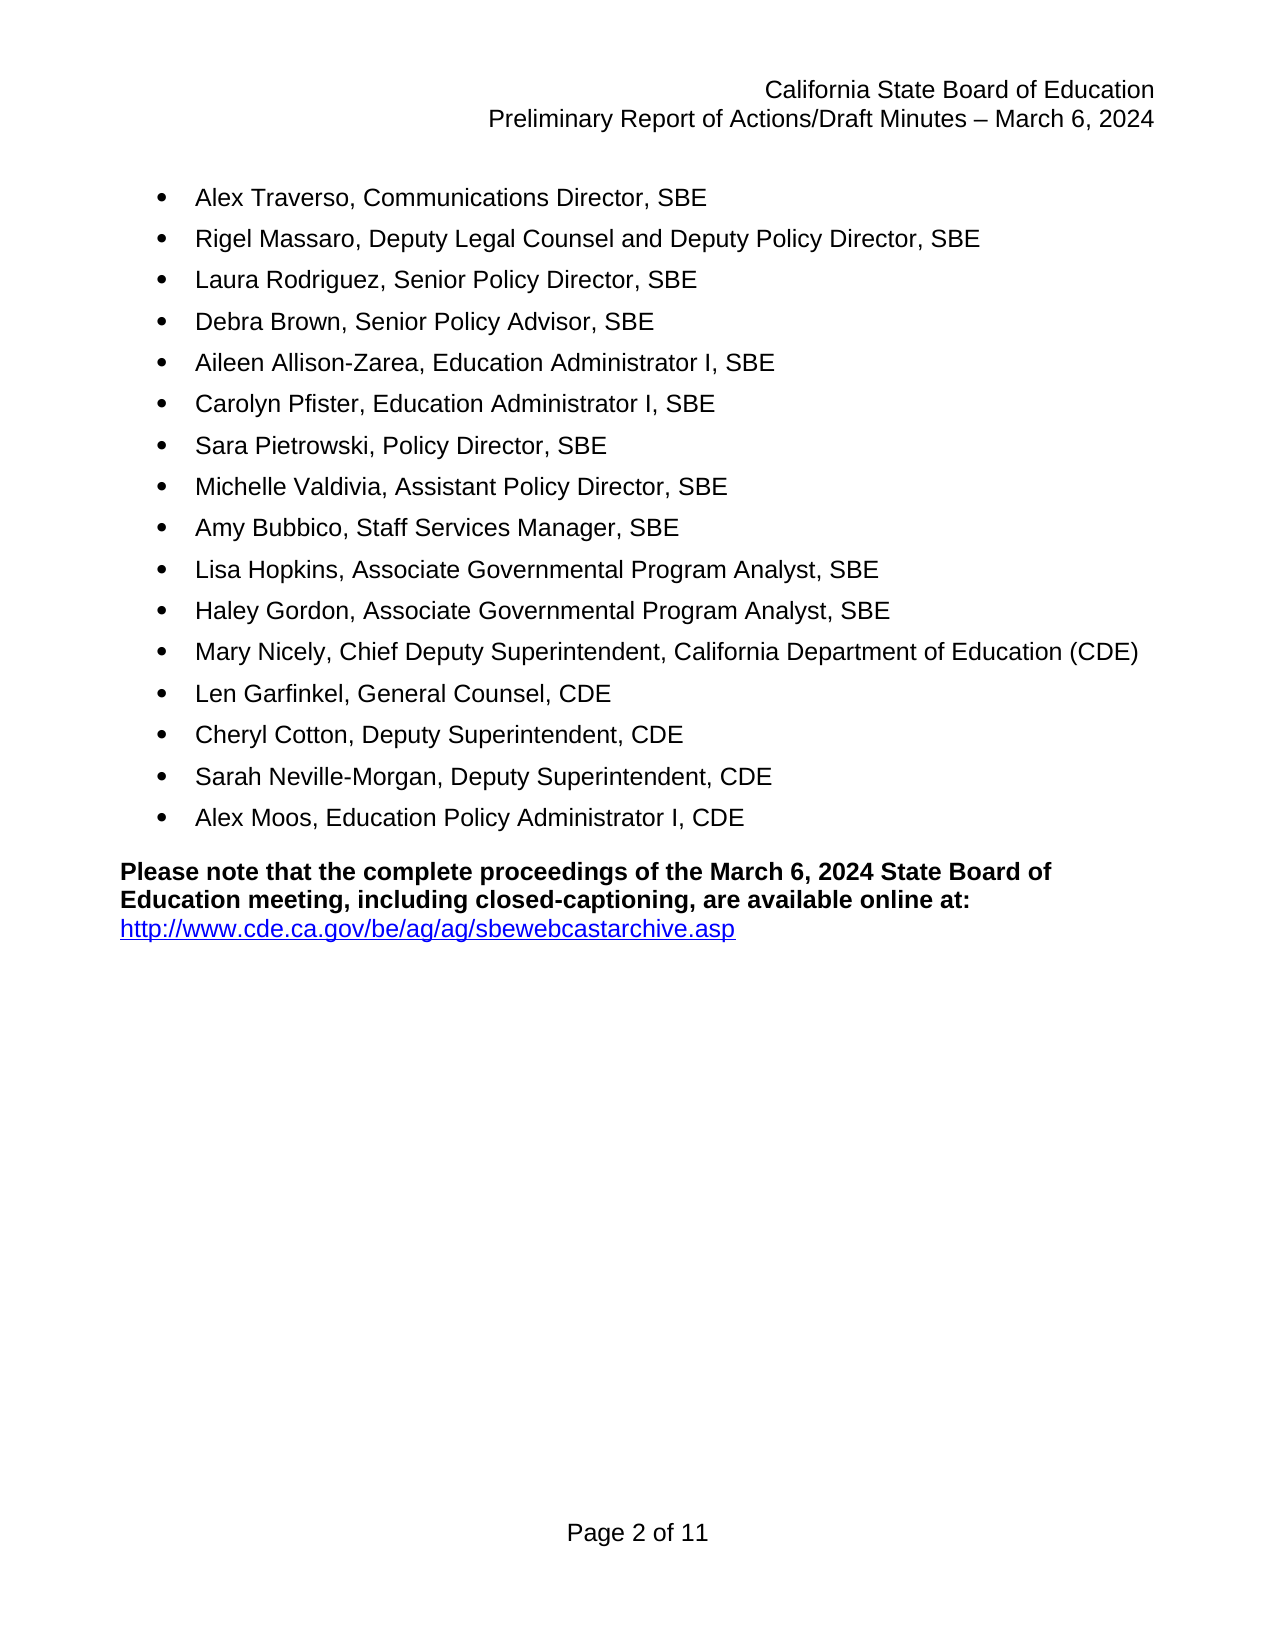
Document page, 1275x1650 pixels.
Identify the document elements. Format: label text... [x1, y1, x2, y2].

list Rigel Massaro, Deputy Legal Counsel and Deputy Policy Director, SBE [157, 224, 1155, 253]
list Len Garfinkel, General Counsel, CDE [157, 679, 1155, 708]
list Haley Gordon, Associate Governmental Program Analyst, SBE [157, 596, 1155, 625]
list Lisa Hopkins, Associate Governmental Program Analyst, SBE [157, 555, 1155, 583]
list Michelle Valdivia, Assistant Policy Director, SBE [157, 472, 1155, 501]
list Alex Traverso, Communications Director, SBE [157, 182, 1155, 211]
list Sarah Neville-Morgan, Deputy Superintendent, CDE [157, 761, 1155, 790]
list Laura Rodriguez, Senior Policy Director, SBE [157, 265, 1155, 294]
list Mary Nicely, Chief Deputy Superintendent, California Department of Education (CDE) [157, 637, 1155, 666]
list Alex Moos, Education Policy Administrator I, CDE [157, 803, 1155, 832]
list Amy Bubbico, Staff Services Manager, SBE [157, 513, 1155, 542]
list Carolyn Pfister, Education Administrator I, SBE [157, 389, 1155, 418]
list Aileen Allison-Zarea, Education Administrator I, SBE [157, 348, 1155, 377]
list Debra Brown, Senior Policy Advisor, SBE [157, 307, 1155, 335]
list Sara Pietrowski, Policy Director, SBE [157, 431, 1155, 459]
list Cheryl Cotton, Deputy Superintendent, CDE [157, 720, 1155, 749]
text Please note that the complete proceedings of the March 6, 2024 State Board of Education meeting, including closed-captioning, are available online at: http://www.cde.ca.gov/be/ag/ag/sbewebcastarchive.asp [120, 857, 1155, 943]
